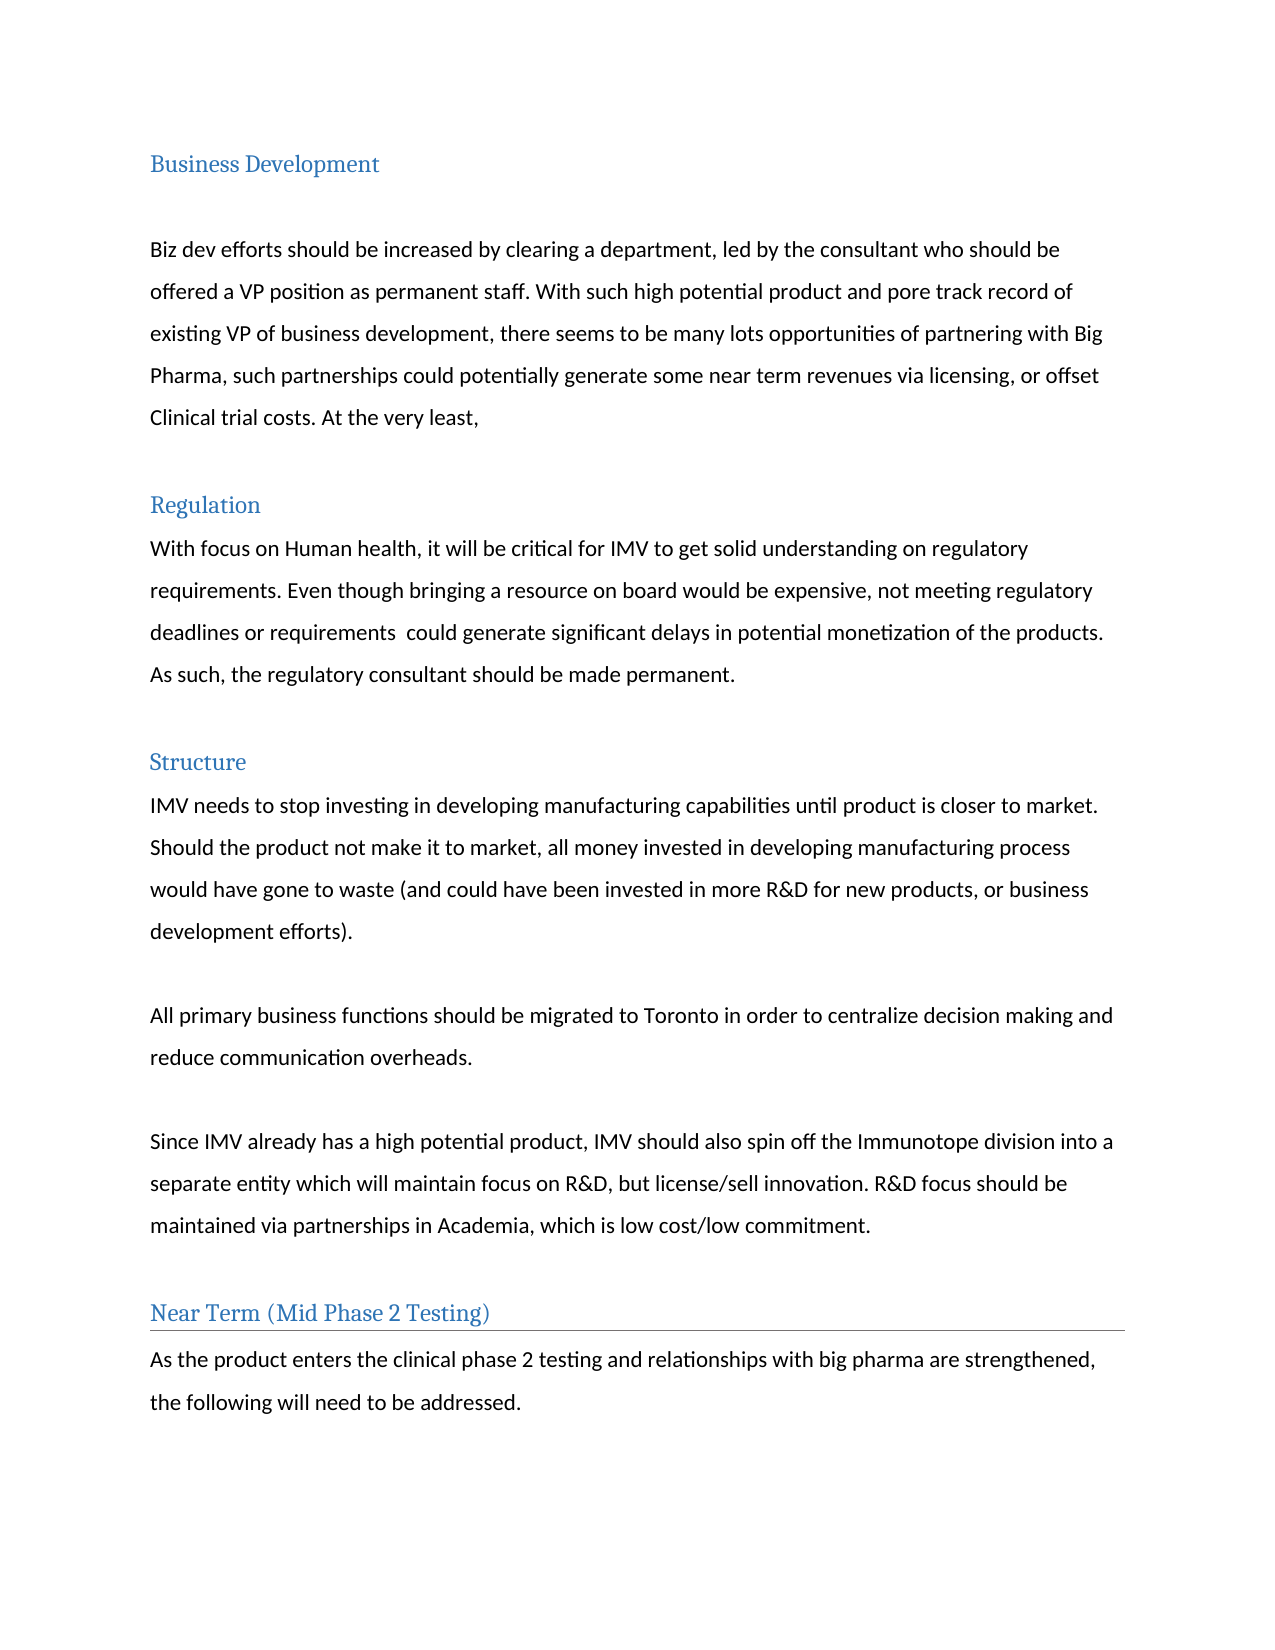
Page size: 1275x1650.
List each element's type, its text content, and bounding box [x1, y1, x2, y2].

text Biz dev efforts should be increased by clearing a department, led by the consultant who should be offered a VP position as permanent staff. With such high potential product and pore track record of existing VP of business development, there seems to be many lots opportunities of partnering with Big Pharma, such partnerships could potentially generate some near term revenues via licensing, or offset Clinical trial costs. At the very least, [150, 235, 1125, 431]
text With focus on Human health, it will be critical for IMV to get solid understanding on regulatory requirements. Even though bringing a resource on board would be expensive, not meeting regulatory deadlines or requirements could generate significant delays in potential monetization of the products. As such, the regulatory consultant should be made permanent. [150, 534, 1125, 688]
subtitle Near Term (Mid Phase 2 Testing) [150, 1299, 1125, 1330]
subtitle Business Development [150, 150, 1125, 179]
text All primary business functions should be migrated to Toronto in order to centralize decision making and reduce communication overheads. [150, 1001, 1125, 1071]
text Since IMV already has a high potential product, IMV should also spin off the Immunotope division into a separate entity which will maintain focus on R&D, but license/sell innovation. R&D focus should be maintained via partnerships in Academia, which is low cost/low commitment. [150, 1127, 1125, 1239]
text IMV needs to stop investing in developing manufacturing capabilities until product is closer to market. Should the product not make it to market, all money invested in developing manufacturing process would have gone to waste (and could have been invested in more R&D for new products, or business development efforts). [150, 791, 1125, 945]
subtitle Structure [150, 748, 1125, 777]
subtitle Regulation [150, 491, 1125, 520]
text As the product enters the clinical phase 2 testing and relationships with big pharma are strengthened, the following will need to be addressed. [150, 1346, 1125, 1416]
